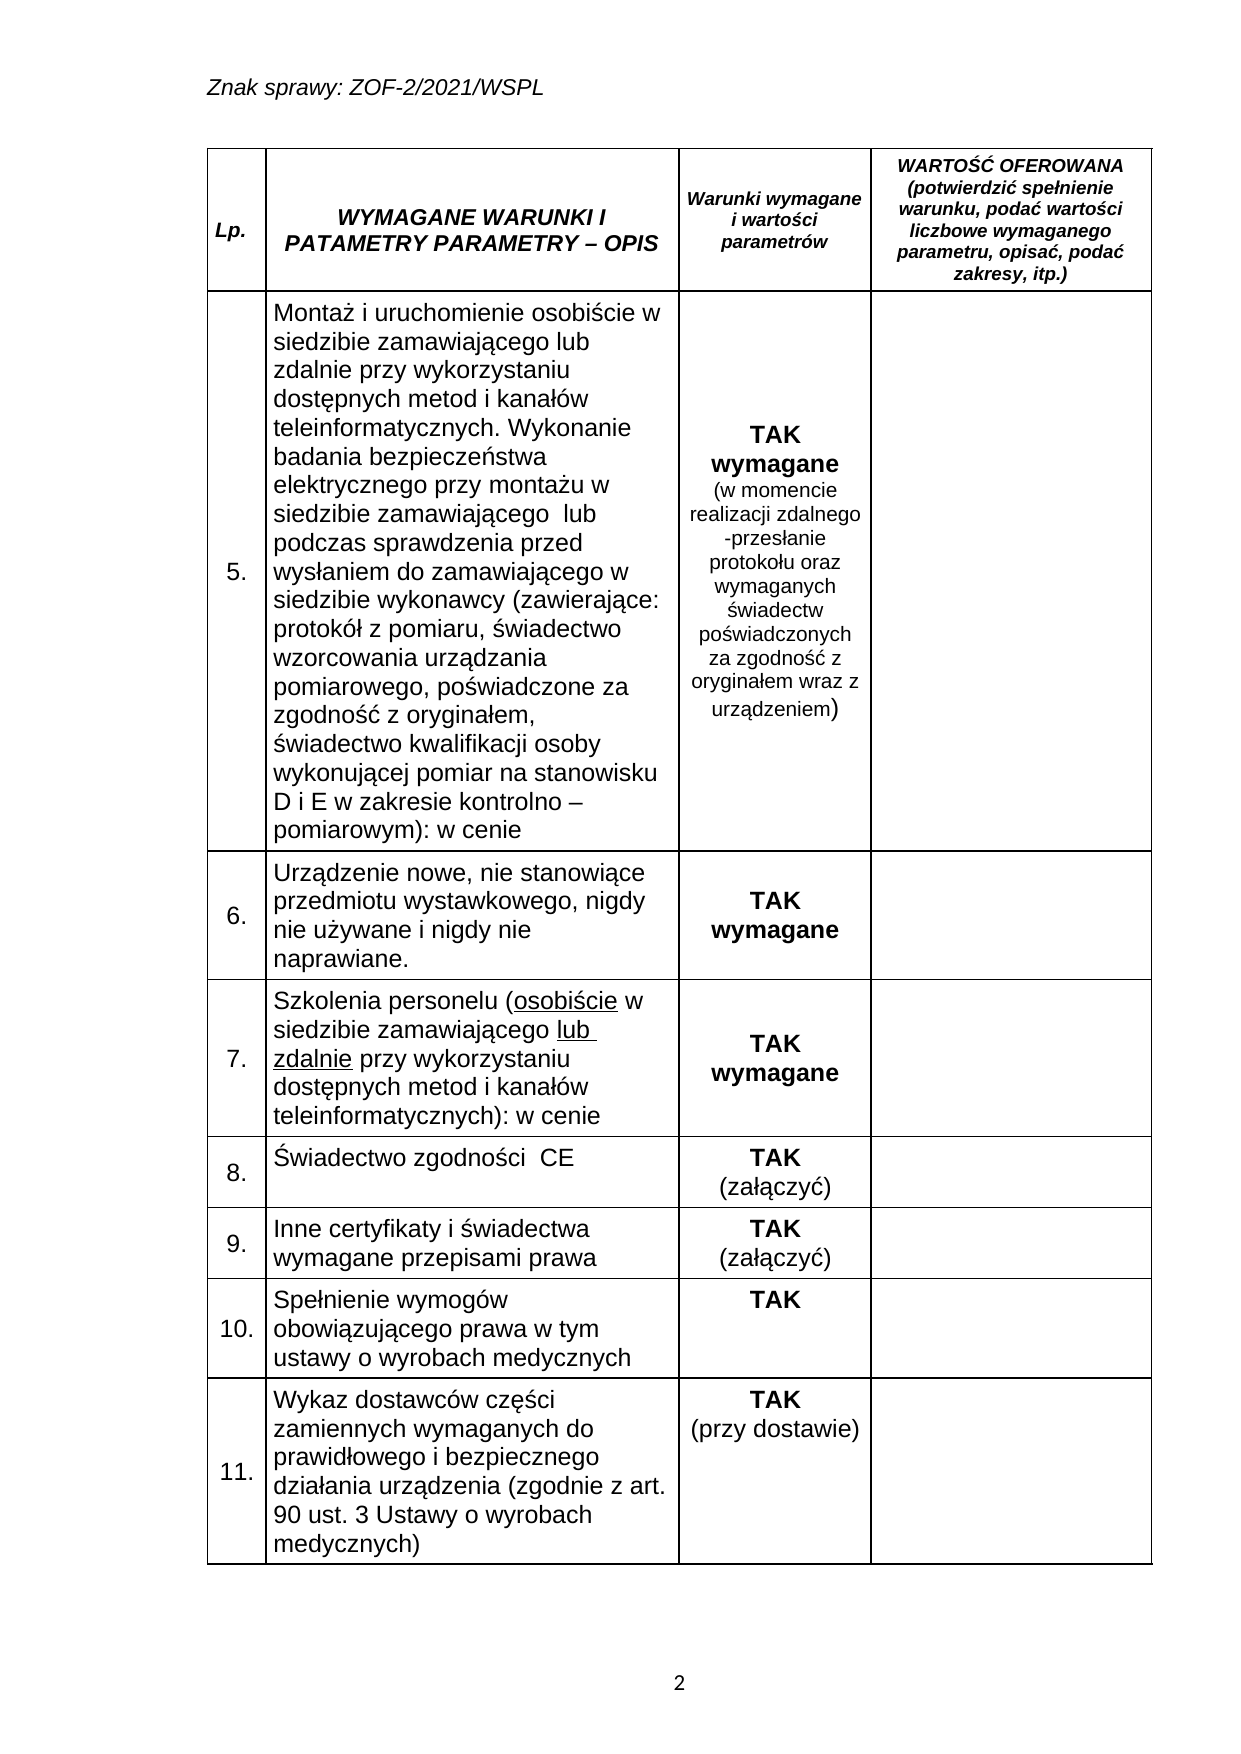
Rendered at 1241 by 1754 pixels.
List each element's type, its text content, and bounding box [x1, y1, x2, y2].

table_cell Spełnienie wymogów obowiązującego prawa w tym ustawy o wyrobach medycznych [267, 1279, 678, 1377]
table_cell 6. [208, 852, 265, 978]
table_header WARTOŚĆ OFEROWANA (potwierdzić spełnienie warunku, podać wartości liczbowe wymaganego parametru, opisać, podać zakresy, itp.) [872, 149, 1151, 290]
table_cell TAK wymagane [680, 852, 870, 978]
table_header Lp. [208, 149, 265, 290]
table_cell [872, 1137, 1151, 1207]
table_header WYMAGANE WARUNKI I PATAMETRY PARAMETRY – OPIS [267, 149, 678, 290]
table_cell Montaż i uruchomienie osobiście w siedzibie zamawiającego lub zdalnie przy wykorzystaniu dostępnych metod i kanałów teleinformatycznych. Wykonanie badania bezpieczeństwa elektrycznego przy montażu w siedzibie zamawiającego lub podczas sprawdzenia przed wysłaniem do zamawiającego w siedzibie wykonawcy (zawierające: protokół z pomiaru, świadectwo wzorcowania urządzania pomiarowego, poświadczone za zgodność z oryginałem, świadectwo kwalifikacji osoby wykonującej pomiar na stanowisku D i E w zakresie kontrolno – pomiarowym): w cenie [267, 292, 678, 850]
table_cell TAK (załączyć) [680, 1137, 870, 1207]
table_cell 5. [208, 292, 265, 850]
table_cell TAK [680, 1279, 870, 1377]
table_cell [872, 1379, 1151, 1563]
table_cell Inne certyfikaty i świadectwa wymagane przepisami prawa [267, 1208, 678, 1278]
table_cell [872, 980, 1151, 1136]
table_cell Świadectwo zgodności CE [267, 1137, 678, 1207]
table_cell Szkolenia personelu (osobiście w siedzibie zamawiającego lub zdalnie przy wykorzystaniu dostępnych metod i kanałów teleinformatycznych): w cenie [267, 980, 678, 1136]
table_cell 7. [208, 980, 265, 1136]
table_cell Wykaz dostawców części zamiennych wymaganych do prawidłowego i bezpiecznego działania urządzenia (zgodnie z art. 90 ust. 3 Ustawy o wyrobach medycznych) [267, 1379, 678, 1563]
table_cell TAK wymagane [680, 980, 870, 1136]
table_cell TAK wymagane (w momencie realizacji zdalnego -przesłanie protokołu oraz wymaganych świadectw poświadczonych za zgodność z oryginałem wraz z urządzeniem) [680, 292, 870, 850]
table_cell Urządzenie nowe, nie stanowiące przedmiotu wystawkowego, nigdy nie używane i nigdy nie naprawiane. [267, 852, 678, 978]
table_cell [872, 1208, 1151, 1278]
table_cell [872, 292, 1151, 850]
table_cell 11. [208, 1379, 265, 1563]
table_cell 10. [208, 1279, 265, 1377]
table_cell 8. [208, 1137, 265, 1207]
table_header Warunki wymagane i wartości parametrów [680, 149, 870, 290]
table_cell TAK (przy dostawie) [680, 1379, 870, 1563]
table_cell [872, 1279, 1151, 1377]
table_cell 9. [208, 1208, 265, 1278]
table_cell [872, 852, 1151, 978]
table_cell TAK (załączyć) [680, 1208, 870, 1278]
